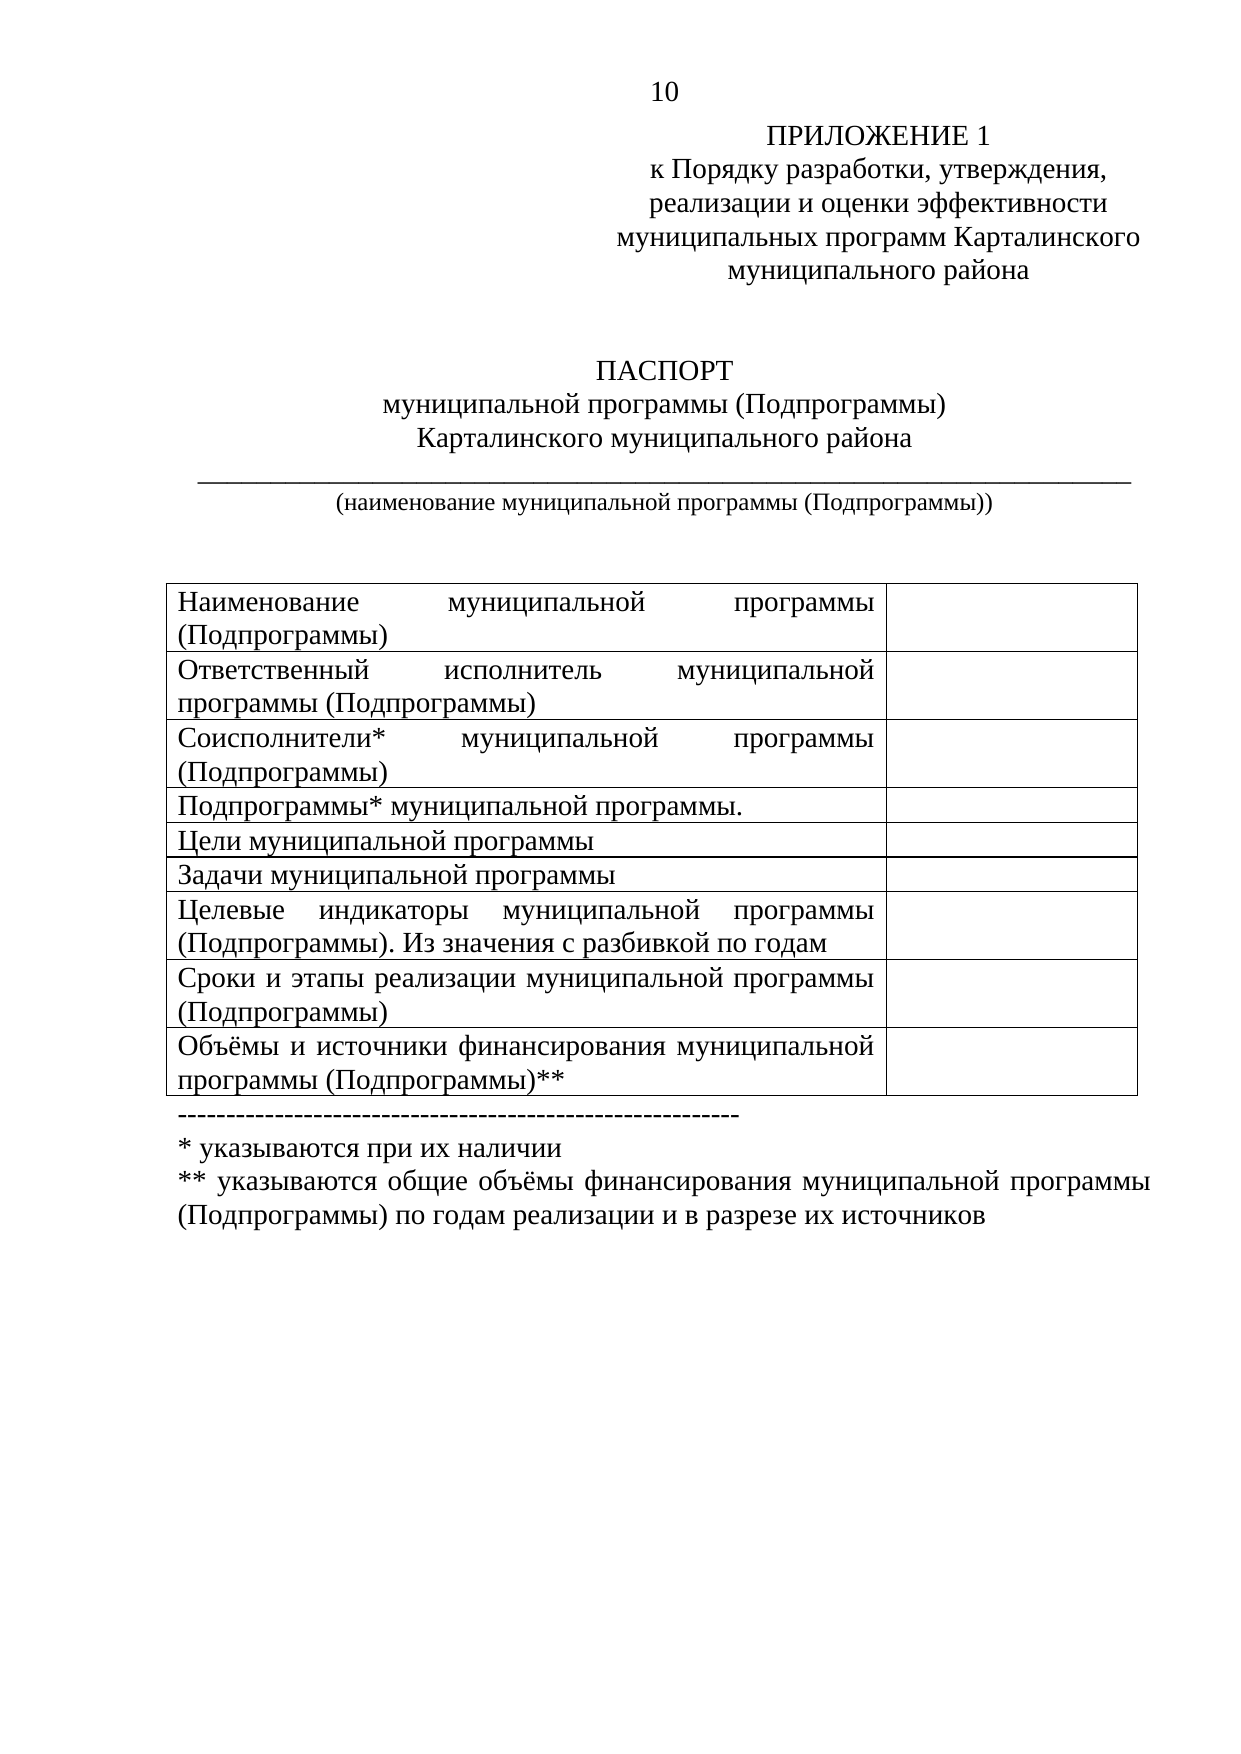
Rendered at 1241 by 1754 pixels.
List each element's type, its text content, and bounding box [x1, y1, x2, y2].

text муниципального района [605, 252, 1152, 286]
table_cell [887, 652, 1137, 719]
table_cell [887, 1028, 1137, 1095]
text реализации и оценки эффективности [605, 185, 1152, 219]
text (наименование муниципальной программы (Подпрограммы)) [177, 487, 1152, 516]
table_cell [887, 823, 1137, 856]
table_cell [887, 788, 1137, 822]
table_cell Объёмы и источники финансирования муниципальной программы (Подпрограммы)** [167, 1028, 886, 1095]
text к Порядку разработки, утверждения, [605, 152, 1152, 185]
table_header [887, 584, 1137, 651]
table_header Наименование муниципальной программы (Подпрограммы) [167, 584, 886, 651]
table_cell [887, 892, 1137, 959]
text муниципальных программ Карталинского [605, 219, 1152, 252]
table_cell [887, 720, 1137, 787]
text Карталинского муниципального района [177, 420, 1152, 453]
text ПРИЛОЖЕНИЕ 1 [605, 118, 1152, 152]
table_cell Целевые индикаторы муниципальной программы (Подпрограммы). Из значения с разбивкой по годам [167, 892, 886, 959]
table_cell Цели муниципальной программы [167, 823, 886, 856]
text ---------------------------------------------------------- [177, 1096, 1152, 1130]
table_cell Соисполнители* муниципальной программы (Подпрограммы) [167, 720, 886, 787]
table_cell [887, 858, 1137, 891]
table_cell Подпрограммы* муниципальной программы. [167, 788, 886, 822]
text ПАСПОРТ [177, 353, 1152, 386]
text ** указываются общие объёмы финансирования муниципальной программы (Подпрограммы) по годам реализации и в разрезе их источников [177, 1163, 1152, 1231]
text муниципальной программы (Подпрограммы) [177, 386, 1152, 420]
text ________________________________________________________________ [177, 453, 1152, 487]
text * указываются при их наличии [177, 1130, 1152, 1163]
table_cell Сроки и этапы реализации муниципальной программы (Подпрограммы) [167, 960, 886, 1027]
table_cell [887, 960, 1137, 1027]
table_cell Ответственный исполнитель муниципальной программы (Подпрограммы) [167, 652, 886, 719]
table_cell Задачи муниципальной программы [167, 858, 886, 891]
